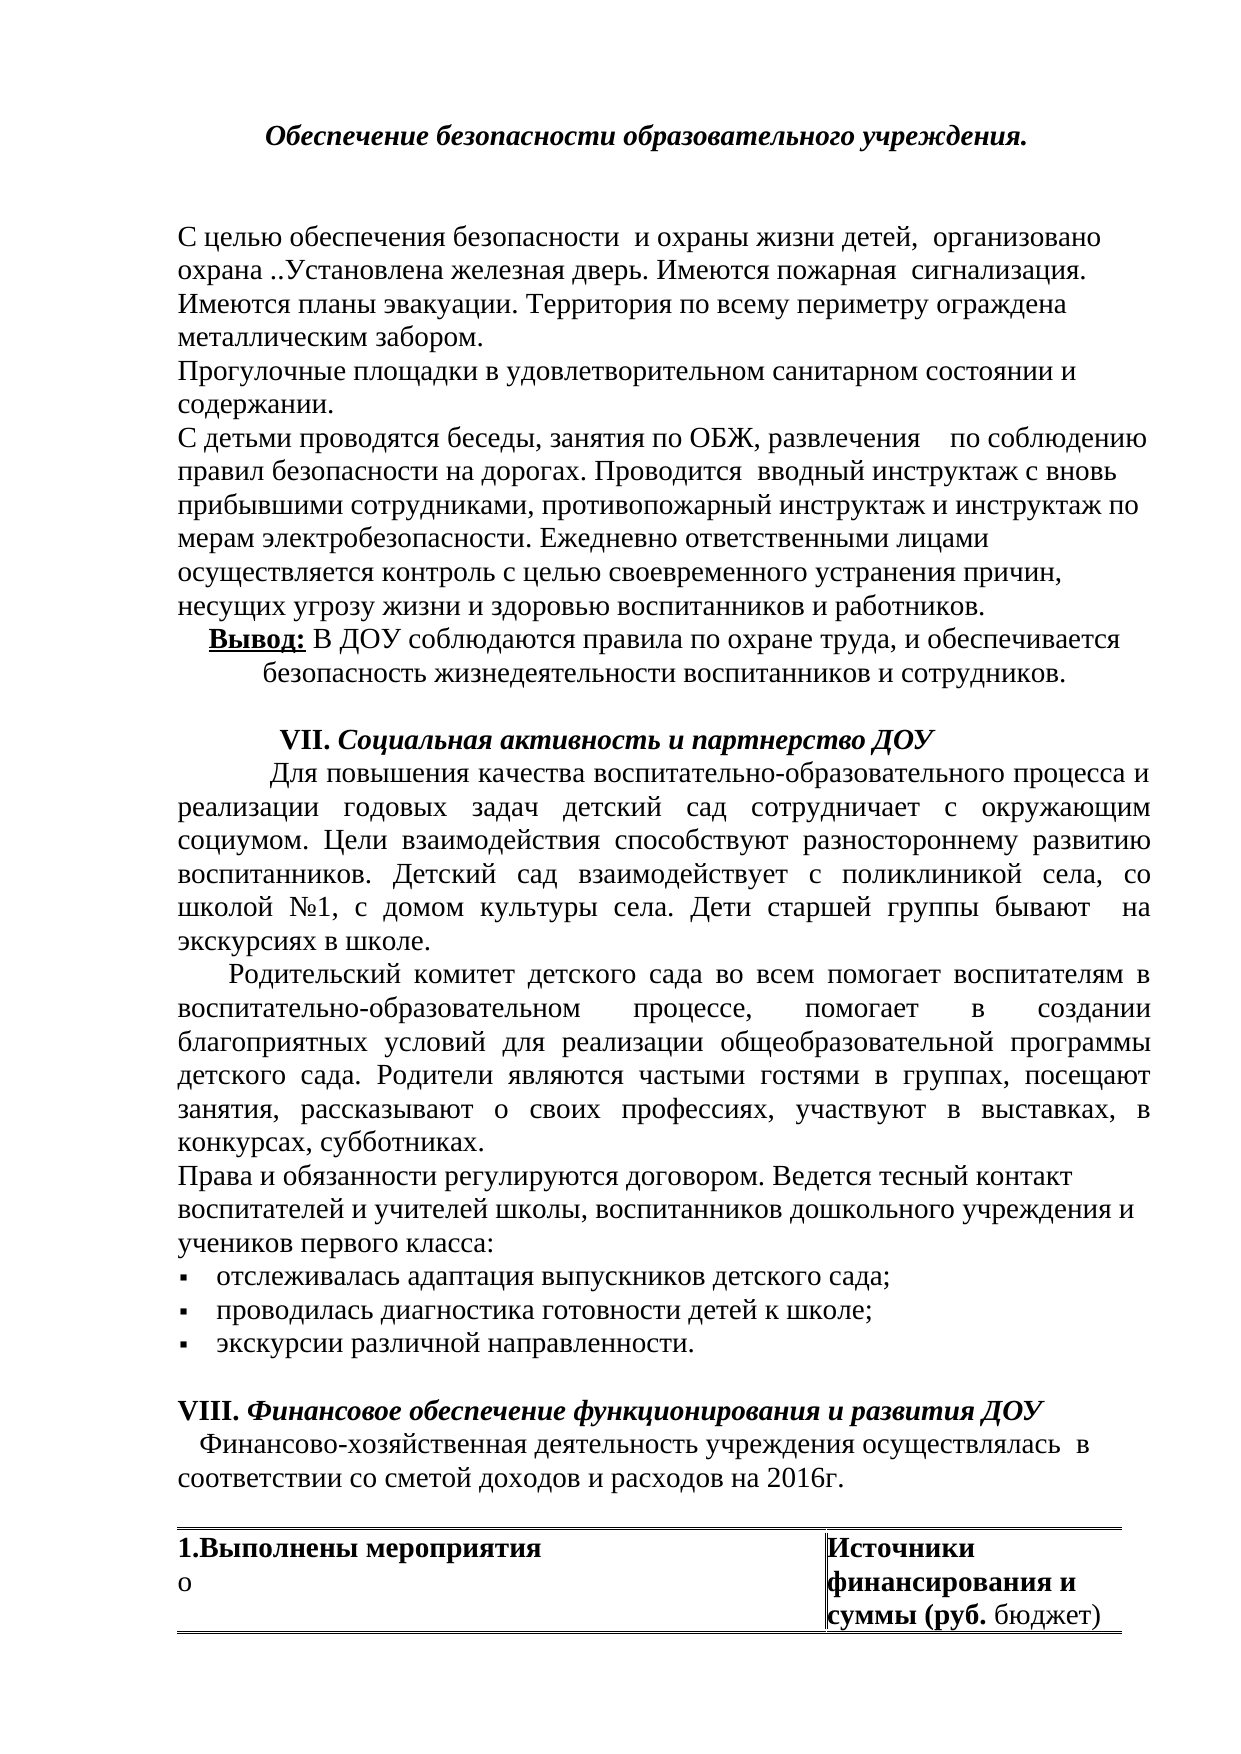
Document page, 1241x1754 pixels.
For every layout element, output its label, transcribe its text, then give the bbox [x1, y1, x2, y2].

list проводилась диагностика готовности детей к школе; [179, 1292, 1144, 1326]
list отслеживалась адаптация выпускников детского сада; [179, 1258, 1144, 1292]
text VIII. Финансовое обеспечение функционирования и развития ДОУ [177, 1393, 1152, 1426]
table_header 1.Выполнены мероприятия о [177, 1530, 827, 1631]
table_header Источники финансирования и суммы (руб. бюджет) [827, 1530, 1122, 1631]
text Для повышения качества воспитательно-образовательного процесса и реализации годовых задач детский сад сотрудничает с окружающим социумом. Цели взаимодействия способствуют разностороннему развитию воспитанников. Детский сад взаимодействует с поликлиникой села, со школой №1, с домом культуры села. Дети старшей группы бывают на экскурсиях в школе. [177, 755, 1152, 957]
text Родительский комитет детского сада во всем помогает воспитателям в воспитательно-образовательном процессе, помогает в создании благоприятных условий для реализации общеобразовательной программы детского сада. Родители являются частыми гостями в группах, посещают занятия, рассказывают о своих профессиях, участвуют в выставках, в конкурсах, субботниках. [177, 957, 1152, 1158]
text Финансово-хозяйственная деятельность учреждения осуществлялась в соответствии со сметой доходов и расходов на 2016г. [177, 1426, 1152, 1493]
text Права и обязанности регулируются договором. Ведется тесный контакт воспитателей и учителей школы, воспитанников дошкольного учреждения и учеников первого класса: [177, 1158, 1152, 1258]
text Обеспечение безопасности образовательного учреждения. [177, 118, 1152, 152]
list экскурсии различной направленности. [179, 1326, 1144, 1359]
text Вывод: В ДОУ соблюдаются правила по охране труда, и обеспечивается безопасность жизнедеятельности воспитанников и сотрудников. [177, 621, 1152, 688]
text С целью обеспечения безопасности и охраны жизни детей, организовано охрана ..Установлена железная дверь. Имеются пожарная сигнализация. Имеются планы эвакуации. Территория по всему периметру ограждена металлическим забором. Прогулочные площадки в удовлетворительном санитарном состоянии и содержании. С детьми проводятся беседы, занятия по ОБЖ, развлечения по соблюдению правил безопасности на дорогах. Проводится вводный инструктаж с вновь прибывшими сотрудниками, противопожарный инструктаж и инструктаж по мерам электробезопасности. Ежедневно ответственными лицами осуществляется контроль с целью своевременного устранения причин, несущих угрозу жизни и здоровью воспитанников и работников. [177, 219, 1152, 621]
text VII. Социальная активность и партнерство ДОУ [177, 722, 1152, 755]
